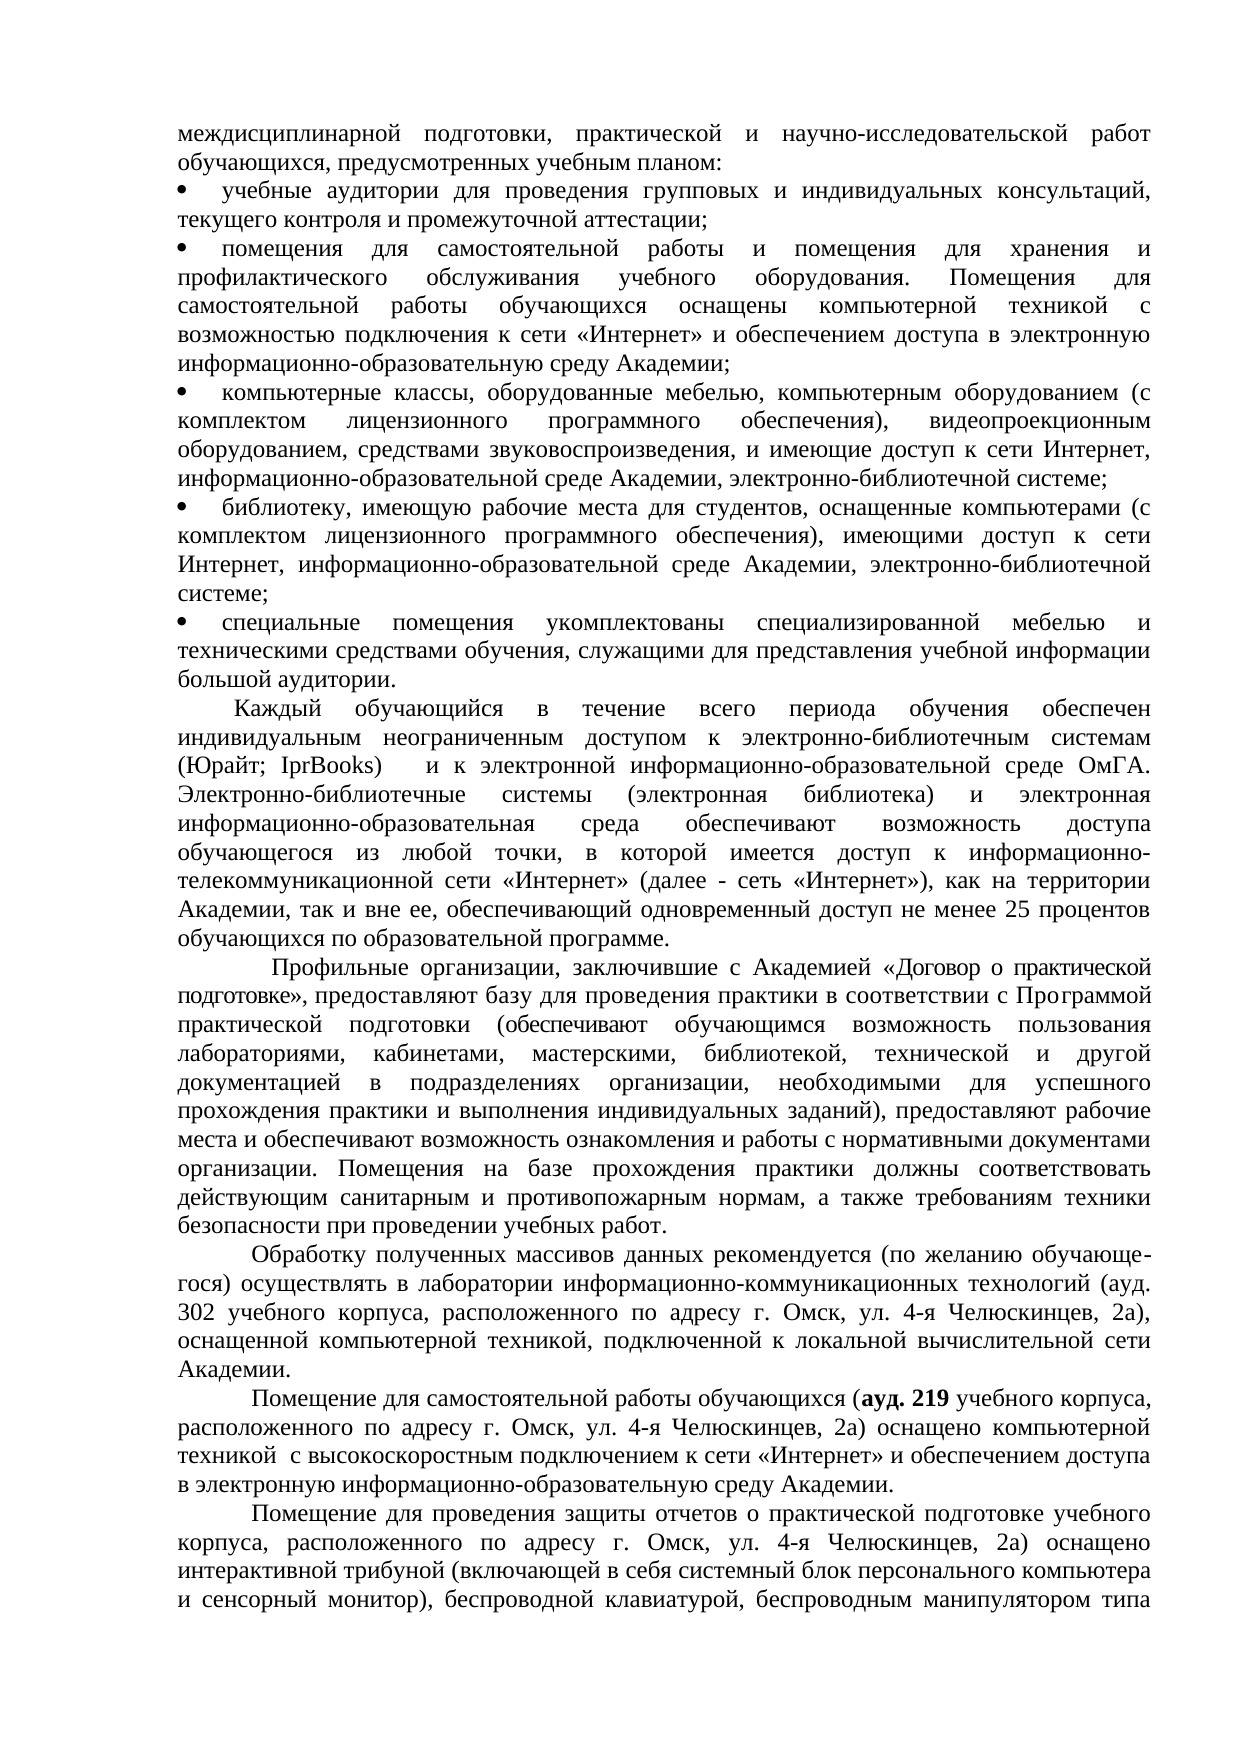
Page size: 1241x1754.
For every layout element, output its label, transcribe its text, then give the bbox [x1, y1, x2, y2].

list помещения для самостоятельной работы и помещения для хранения и профилактического обслуживания учебного оборудования. Помещения для самостоятельной работы обучающихся оснащены компьютерной техникой с возможностью подключения к сети «Интернет» и обеспечением доступа в электронную информационно-образовательную среду Академии; [177, 233, 1152, 377]
list компьютерные классы, оборудованные мебелью, компьютерным оборудованием (с комплектом лицензионного программного обеспечения), видеопроекционным оборудованием, средствами звуковоспроизведения, и имеющие доступ к сети Интернет, информационно-образовательной среде Академии, электронно-библиотечной системе; [177, 377, 1152, 492]
text Профильные организации, заключившие с Академией «Договор о практической подготовке», предоставляют базу для проведения практики в соответствии с Программой практической подготовки (обеспечивают обучающимся возможность пользования лабораториями, кабинетами, мастерскими, библиотекой, технической и другой документацией в подразделениях организации, необходимыми для успешного прохождения практики и выполнения индивидуальных заданий), предоставляют рабочие места и обеспечивают возможность ознакомления и работы с нормативными документами организации. Помещения на базе прохождения практики должны соответствовать действующим санитарным и противопожарным нормам, а также требованиям техники безопасности при проведении учебных работ. [177, 952, 1152, 1239]
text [177, 1498, 1152, 1613]
text Обработку полученных массивов данных рекомендуется (по желанию обучающегося) осуществлять в лаборатории информационно-коммуникационных технологий (ауд. 302 учебного корпуса, расположенного по адресу г. Омск, ул. 4-я Челюскинцев, 2а), оснащенной компьютерной техникой, подключенной к локальной вычислительной сети Академии. [177, 1239, 1152, 1383]
text Помещение для самостоятельной работы обучающихся (ауд. 219 учебного корпуса, расположенного по адресу г. Омск, ул. 4-я Челюскинцев, 2а) оснащено компьютерной техникой с высокоскоростным подключением к сети «Интернет» и обеспечением доступа в электронную информационно-образовательную среду Академии. [177, 1383, 1152, 1498]
list библиотеку, имеющую рабочие места для студентов, оснащенные компьютерами (с комплектом лицензионного программного обеспечения), имеющими доступ к сети Интернет, информационно-образовательной среде Академии, электронно-библиотечной системе; [177, 492, 1152, 607]
list учебные аудитории для проведения групповых и индивидуальных консультаций, текущего контроля и промежуточной аттестации; [177, 176, 1152, 233]
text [177, 118, 1152, 176]
list специальные помещения укомплектованы специализированной мебелью и техническими средствами обучения, служащими для представления учебной информации большой аудитории. [177, 607, 1152, 693]
text Каждый обучающийся в течение всего периода обучения обеспечен индивидуальным неограниченным доступом к электронно-библиотечным системам (Юрайт; IprBooks) и к электронной информационно-образовательной среде ОмГА. Электронно-библиотечные системы (электронная библиотека) и электронная информационно-образовательная среда обеспечивают возможность доступа обучающегося из любой точки, в которой имеется доступ к информационно-телекоммуникационной сети «Интернет» (далее - сеть «Интернет»), как на территории Академии, так и вне ее, обеспечивающий одновременный доступ не менее 25 процентов обучающихся по образовательной программе. [177, 693, 1152, 952]
